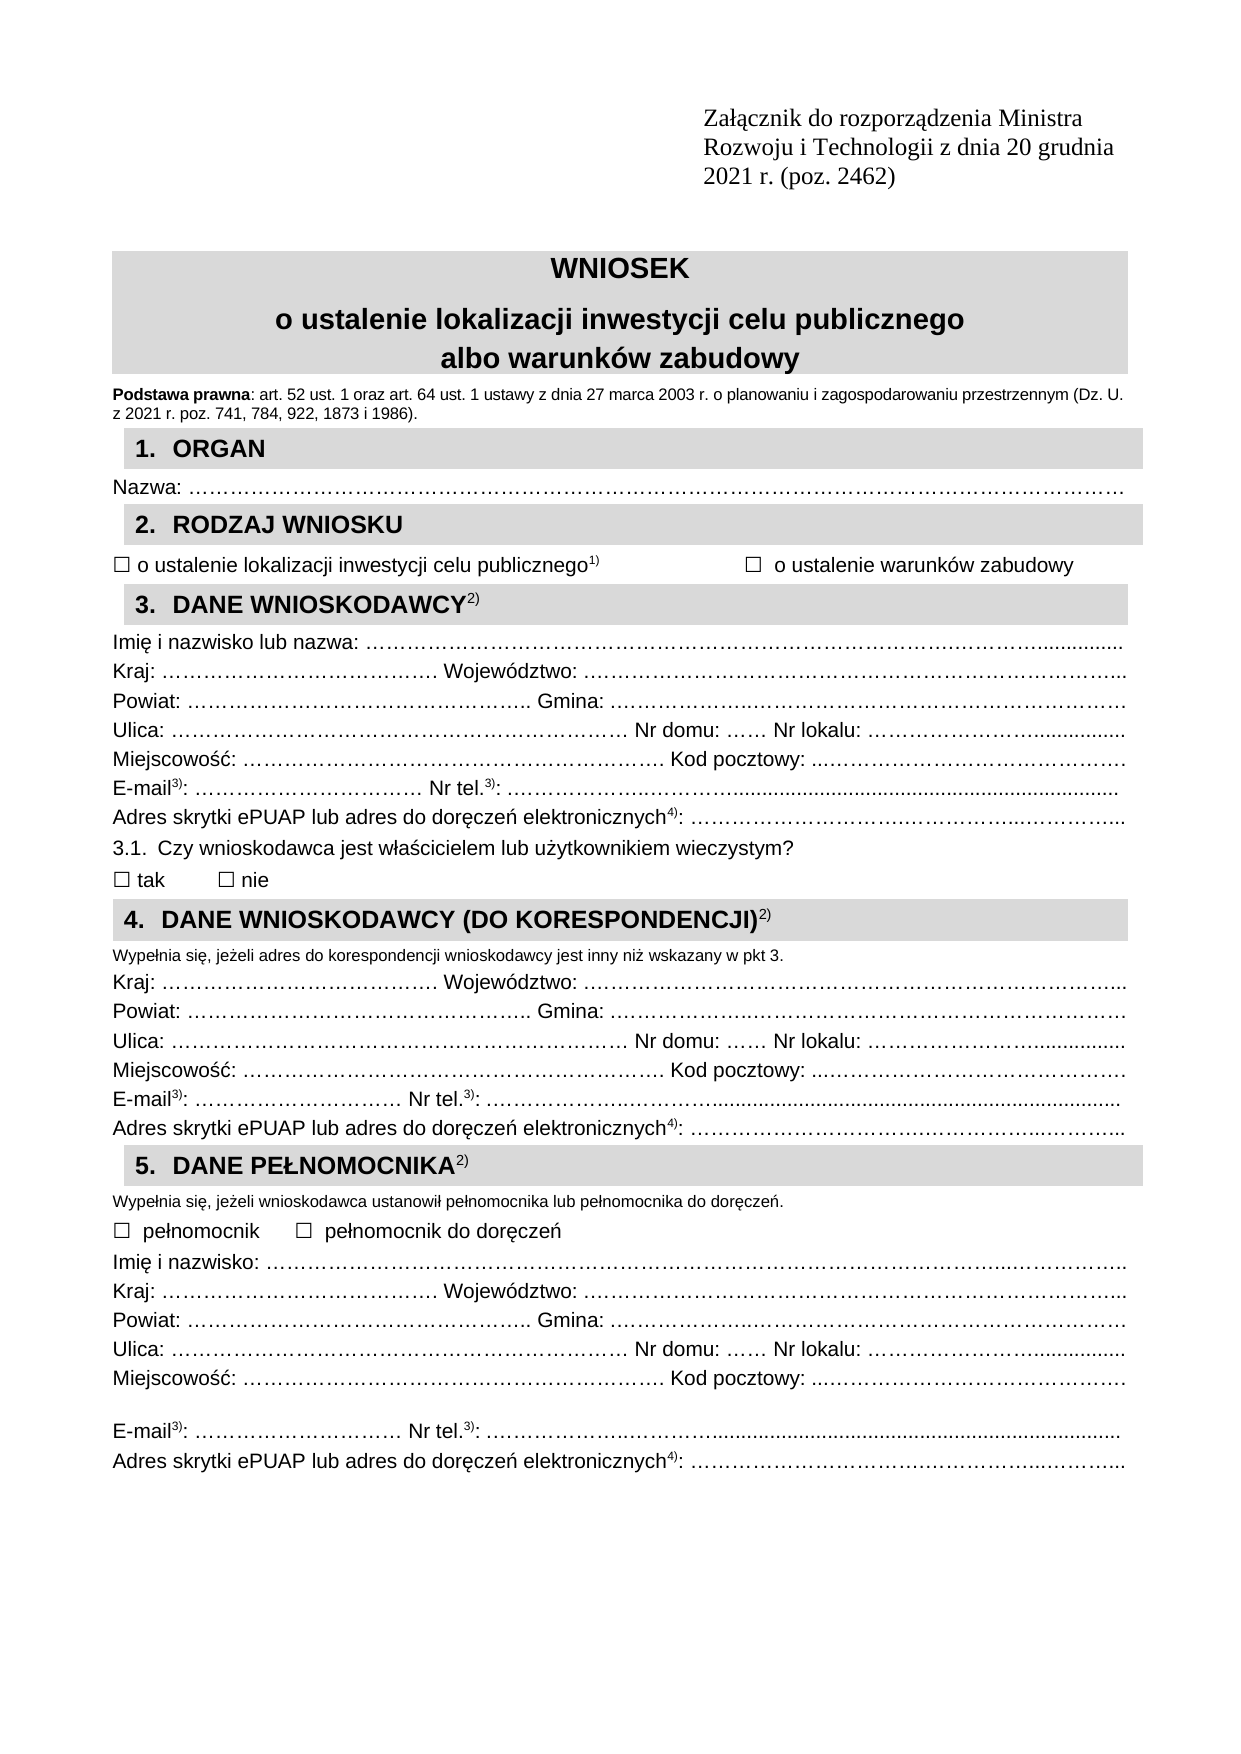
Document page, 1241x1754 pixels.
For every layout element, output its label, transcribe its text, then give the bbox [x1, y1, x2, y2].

text Powiat: ………………………………………….. Gmina: .………………..……………………………………………… [112, 1308, 1128, 1332]
text Ulica: ………………………………………………………… Nr domu: …… Nr lokalu: ……………………................ [112, 1028, 1128, 1052]
text tak nie [112, 866, 1128, 894]
text Miejscowość: ……………………………………………………. Kod pocztowy: ...……………………………………. [112, 747, 1128, 771]
text Kraj: …………………………………. Województwo: .…………………………………………………………………... [112, 659, 1128, 683]
table_header ORGAN [124, 428, 1143, 469]
text E-mail3): ………………………… Nr tel.3): .………………..…………....................................................................... [112, 1419, 1128, 1443]
text Kraj: …………………………………. Województwo: .…………………………………………………………………... [112, 970, 1128, 994]
subtitle Czy wnioskodawca jest właścicielem lub użytkownikiem wieczystym? [112, 835, 1128, 859]
text Podstawa prawna: art. 52 ust. 1 oraz art. 64 ust. 1 ustawy z dnia 27 marca 2003 r. o planowaniu i zagospodarowaniu przestrzennym (Dz. U. z 2021 r. poz. 741, 784, 922, 1873 i 1986). [112, 384, 1128, 423]
text Adres skrytki ePUAP lub adres do doręczeń elektronicznych4): …………………………….……………...………... [112, 1116, 1128, 1140]
text Adres skrytki ePUAP lub adres do doręczeń elektronicznych): ………………………….……………...…………... [112, 805, 1128, 829]
subtitle WNIOSEK [112, 251, 1128, 285]
text Miejscowość: ……………………………………………………. Kod pocztowy: ...……………………………………. [112, 1058, 1128, 1082]
text o ustalenie lokalizacji inwestycji celu publicznego) o ustalenie warunków zabudowy [112, 550, 1128, 578]
text Imię i nazwisko lub nazwa: ………………………………………………………………………….…………............... [112, 630, 1128, 654]
text Wypełnia się, jeżeli wnioskodawca ustanowił pełnomocnika lub pełnomocnika do doręczeń. [112, 1192, 1128, 1211]
table_header DANE WNIOSKODAWCY (DO KORESPONDENCJI)2) [113, 899, 1128, 941]
text E-mail3): ………………………… Nr tel.3): .………………..…………....................................................................... [112, 1087, 1128, 1111]
text Miejscowość: ……………………………………………………. Kod pocztowy: ...……………………………………. [112, 1366, 1128, 1414]
subtitle o ustalenie lokalizacji inwestycji celu publicznego albo warunków zabudowy [112, 302, 1128, 374]
text Ulica: ………………………………………………………… Nr domu: …… Nr lokalu: ……………………................ [112, 1337, 1128, 1361]
text Załącznik do rozporządzenia Ministra Rozwoju i Technologii z dnia 20 grudnia 2021 r. (poz. 2462) [703, 103, 1128, 190]
text Powiat: ………………………………………….. Gmina: .………………..……………………………………………… [112, 688, 1128, 712]
text Ulica: ………………………………………………………… Nr domu: …… Nr lokalu: ……………………................ [112, 718, 1128, 742]
text pełnomocnik pełnomocnik do doręczeń [112, 1216, 1128, 1244]
table_header RODZAJ WNIOSKU [124, 504, 1143, 545]
text Powiat: ………………………………………….. Gmina: .………………..……………………………………………… [112, 999, 1128, 1023]
text E-mail): …………………………… Nr tel.3): .………………..…………................................................................... [112, 776, 1128, 800]
table_header DANE WNIOSKODAWCY) [124, 584, 1128, 625]
text Kraj: …………………………………. Województwo: .…………………………………………………………………... [112, 1279, 1128, 1303]
text Nazwa: ……………………………………………………………………………………………………………………… [112, 474, 1128, 498]
text Imię i nazwisko: ……………………………………………………………………………………………...…………….. [112, 1249, 1128, 1273]
text Wypełnia się, jeżeli adres do korespondencji wnioskodawcy jest inny niż wskazany w pkt 3. [112, 946, 1128, 965]
table_header DANE PEŁNOMOCNIKA2) [124, 1145, 1143, 1186]
text Adres skrytki ePUAP lub adres do doręczeń elektronicznych4): …………………………….……………...………... [112, 1448, 1128, 1472]
